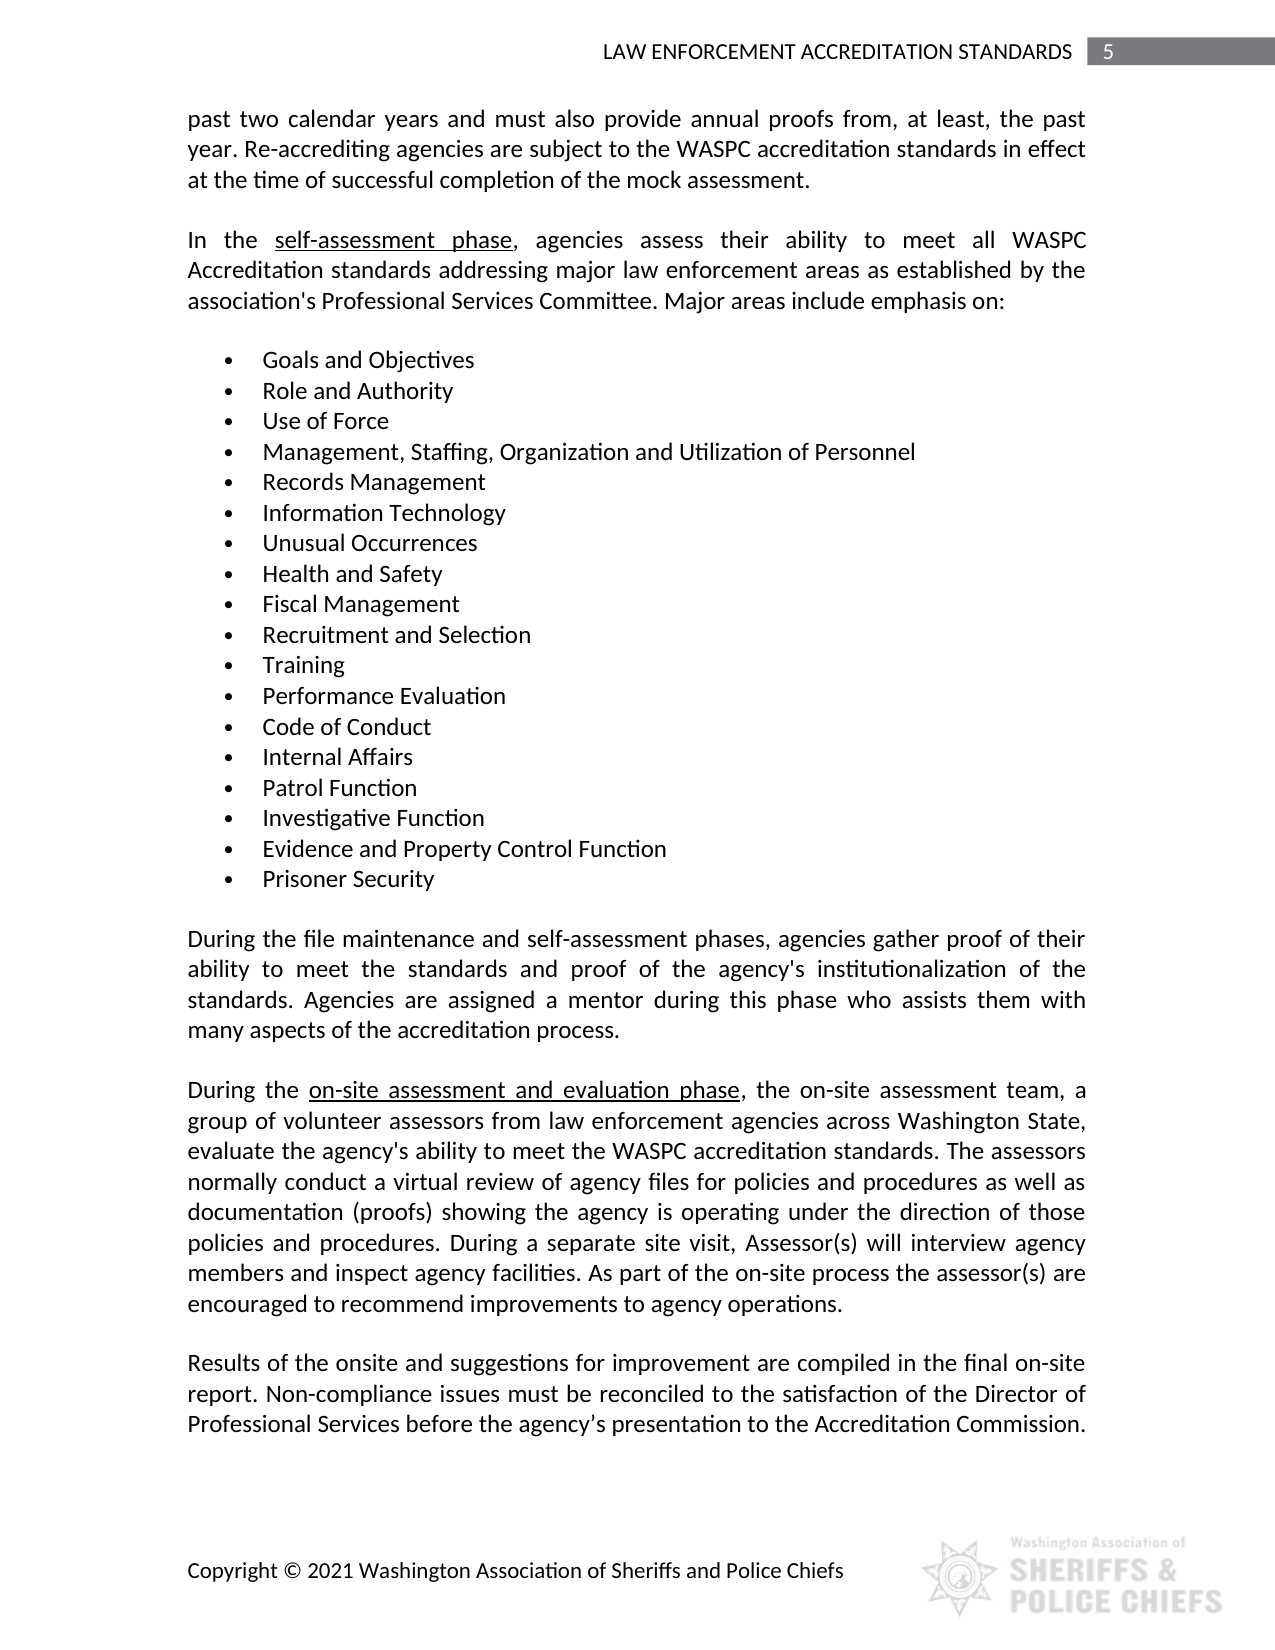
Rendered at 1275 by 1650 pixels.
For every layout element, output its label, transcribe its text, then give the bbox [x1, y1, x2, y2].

list Patrol Function [225, 772, 1087, 802]
list Goals and Objectives [225, 344, 1087, 375]
list Management, Staffing, Organization and Utilization of Personnel [225, 436, 1087, 467]
list Prisoner Security [225, 863, 1087, 894]
list Investigative Function [225, 802, 1087, 833]
text In the self-assessment phase, agencies assess their ability to meet all WASPC Accreditation standards addressing major law enforcement areas as established by the association's Professional Services Committee. Major areas include emphasis on: [187, 224, 1087, 315]
list Fiscal Management [225, 589, 1087, 619]
list Health and Safety [225, 558, 1087, 589]
list Code of Conduct [225, 711, 1087, 741]
list Unusual Occurrences [225, 528, 1087, 558]
text During the file maintenance and self-assessment phases, agencies gather proof of their ability to meet the standards and proof of the agency's institutionalization of the standards. Agencies are assigned a mentor during this phase who assists them with many aspects of the accreditation process. [187, 923, 1087, 1045]
list Recruitment and Selection [225, 619, 1087, 650]
list Performance Evaluation [225, 680, 1087, 711]
text During the on-site assessment and evaluation phase, the on-site assessment team, a group of volunteer assessors from law enforcement agencies across Washington State, evaluate the agency's ability to meet the WASPC accreditation standards. The assessors normally conduct a virtual review of agency files for policies and procedures as well as documentation (proofs) showing the agency is operating under the direction of those policies and procedures. During a separate site visit, Assessor(s) will interview agency members and inspect agency facilities. As part of the on-site process the assessor(s) are encouraged to recommend improvements to agency operations. [187, 1074, 1087, 1318]
list Role and Authority [225, 375, 1087, 406]
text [187, 1348, 1087, 1439]
list Training [225, 650, 1087, 680]
list Information Technology [225, 497, 1087, 528]
list Use of Force [225, 406, 1087, 436]
list Evidence and Property Control Function [225, 833, 1087, 863]
list Internal Affairs [225, 741, 1087, 772]
list Records Management [225, 467, 1087, 497]
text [187, 103, 1087, 194]
